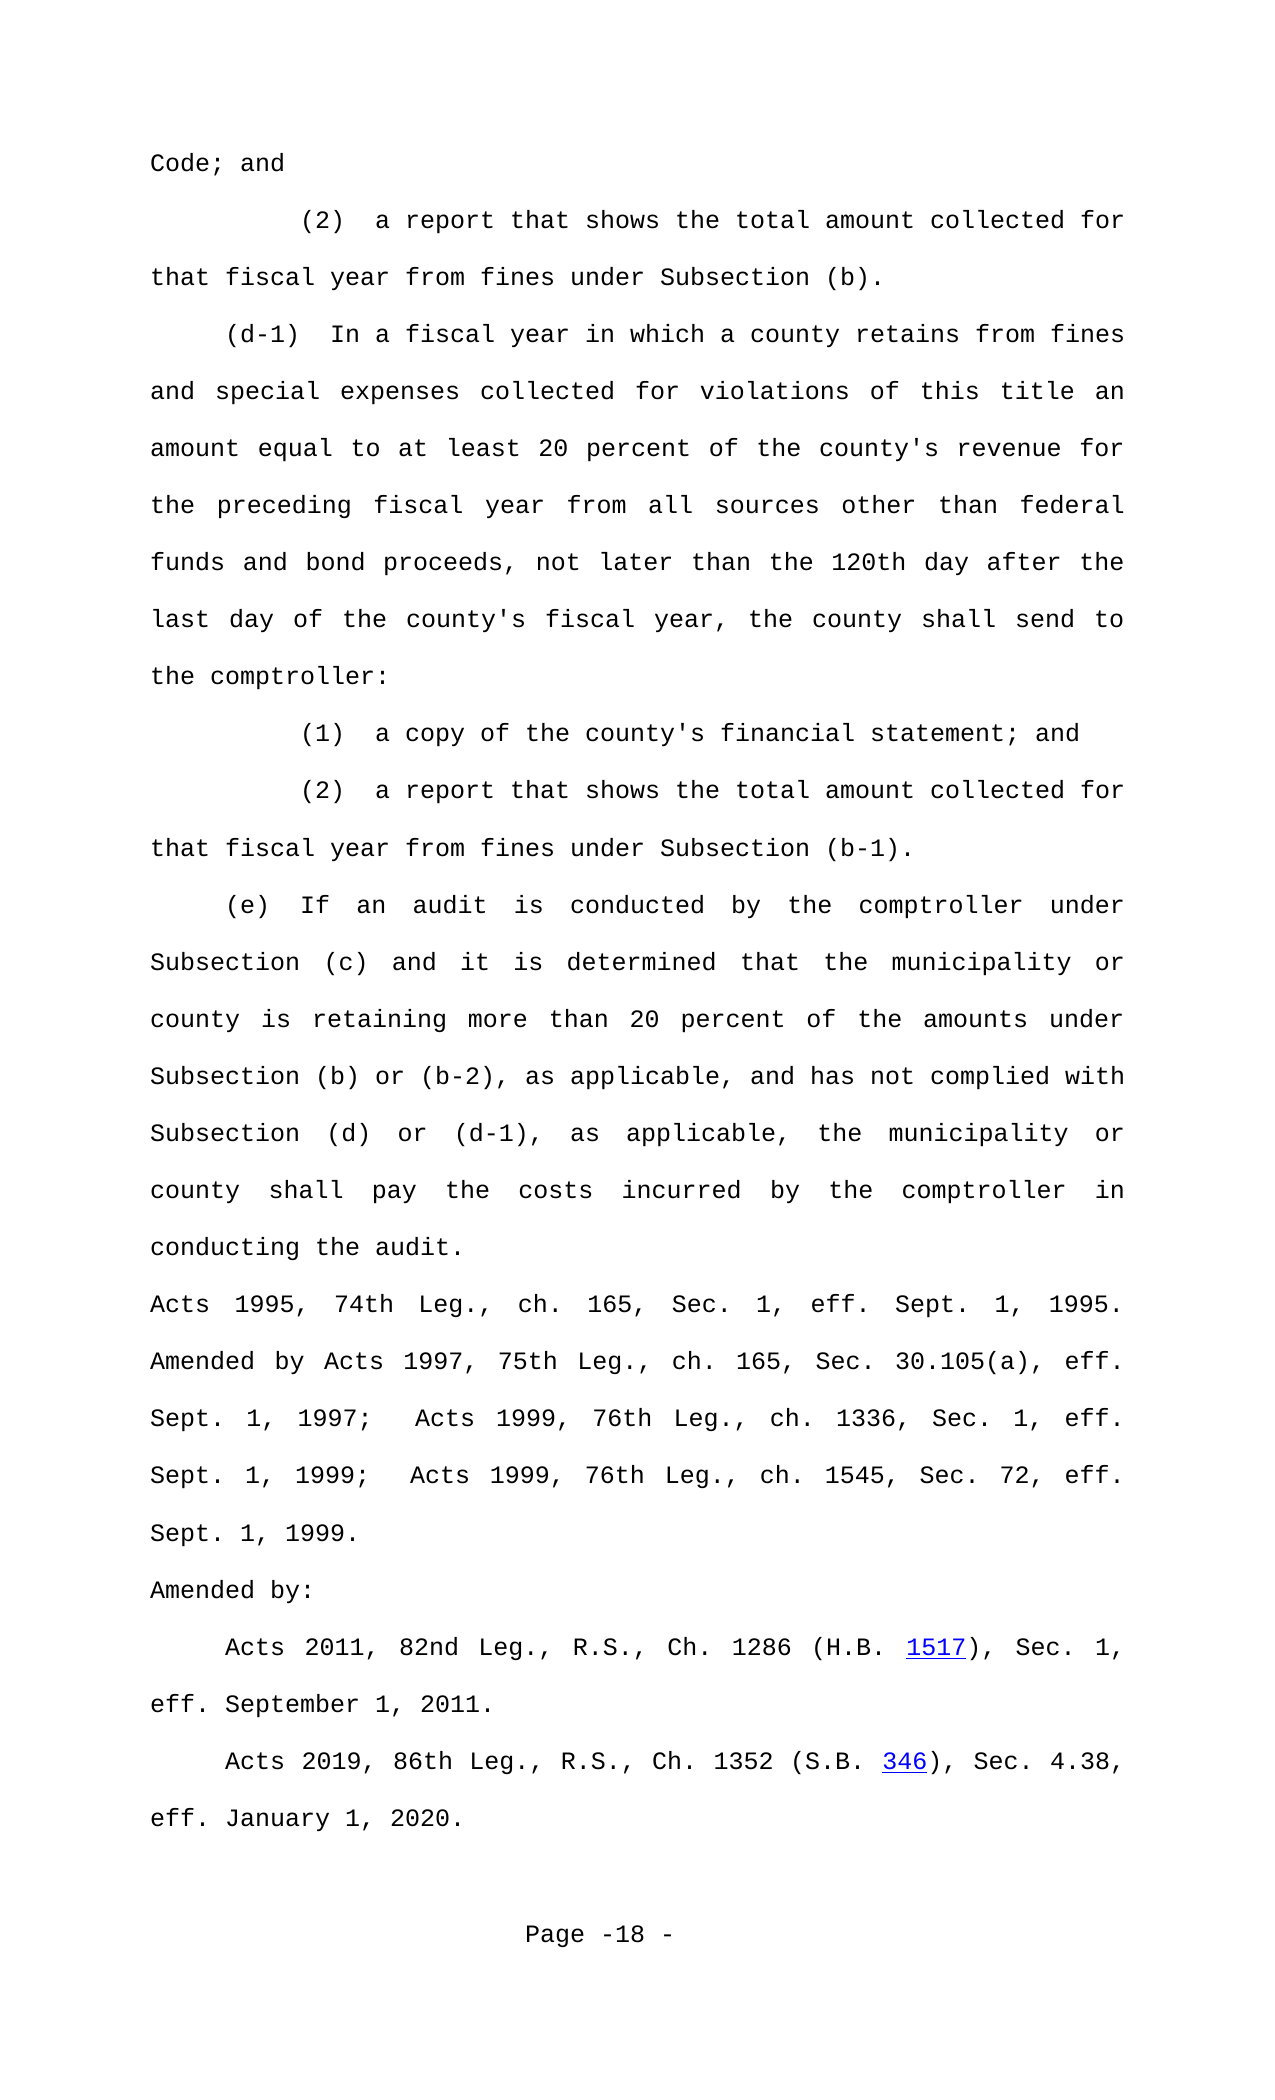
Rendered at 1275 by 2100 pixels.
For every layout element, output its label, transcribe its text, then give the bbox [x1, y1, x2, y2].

text Acts 1995, 74th Leg., ch. 165, Sec. 1, eff. Sept. 1, 1995. Amended by Acts 1997, 75th Leg., ch. 165, Sec. 30.105(a), eff. Sept. 1, 1997; Acts 1999, 76th Leg., ch. 1336, Sec. 1, eff. Sept. 1, 1999; Acts 1999, 76th Leg., ch. 1545, Sec. 72, eff. Sept. 1, 1999. [150, 1292, 1125, 1548]
text (1) a copy of the county's financial statement; and [150, 721, 1125, 749]
text Acts 2019, 86th Leg., R.S., Ch. 1352 (S.B. 346), Sec. 4.38, eff. January 1, 2020. [150, 1748, 1125, 1834]
text Amended by: [150, 1577, 1125, 1606]
text (d-1) In a fiscal year in which a county retains from fines and special expenses collected for violations of this title an amount equal to at least 20 percent of the county's revenue for the preceding fiscal year from all sources other than federal funds and bond proceeds, not later than the 120th day after the last day of the county's fiscal year, the county shall send to the comptroller: [150, 321, 1125, 692]
text (e) If an audit is conducted by the comptroller under Subsection (c) and it is determined that the municipality or county is retaining more than 20 percent of the amounts under Subsection (b) or (b-2), as applicable, and has not complied with Subsection (d) or (d-1), as applicable, the municipality or county shall pay the costs incurred by the comptroller in conducting the audit. [150, 892, 1125, 1263]
text (2) a report that shows the total amount collected for that fiscal year from fines under Subsection (b-1). [150, 778, 1125, 863]
text (2) a report that shows the total amount collected for that fiscal year from fines under Subsection (b). [150, 207, 1125, 293]
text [150, 150, 1125, 178]
text Acts 2011, 82nd Leg., R.S., Ch. 1286 (H.B. 1517), Sec. 1, eff. September 1, 2011. [150, 1634, 1125, 1720]
